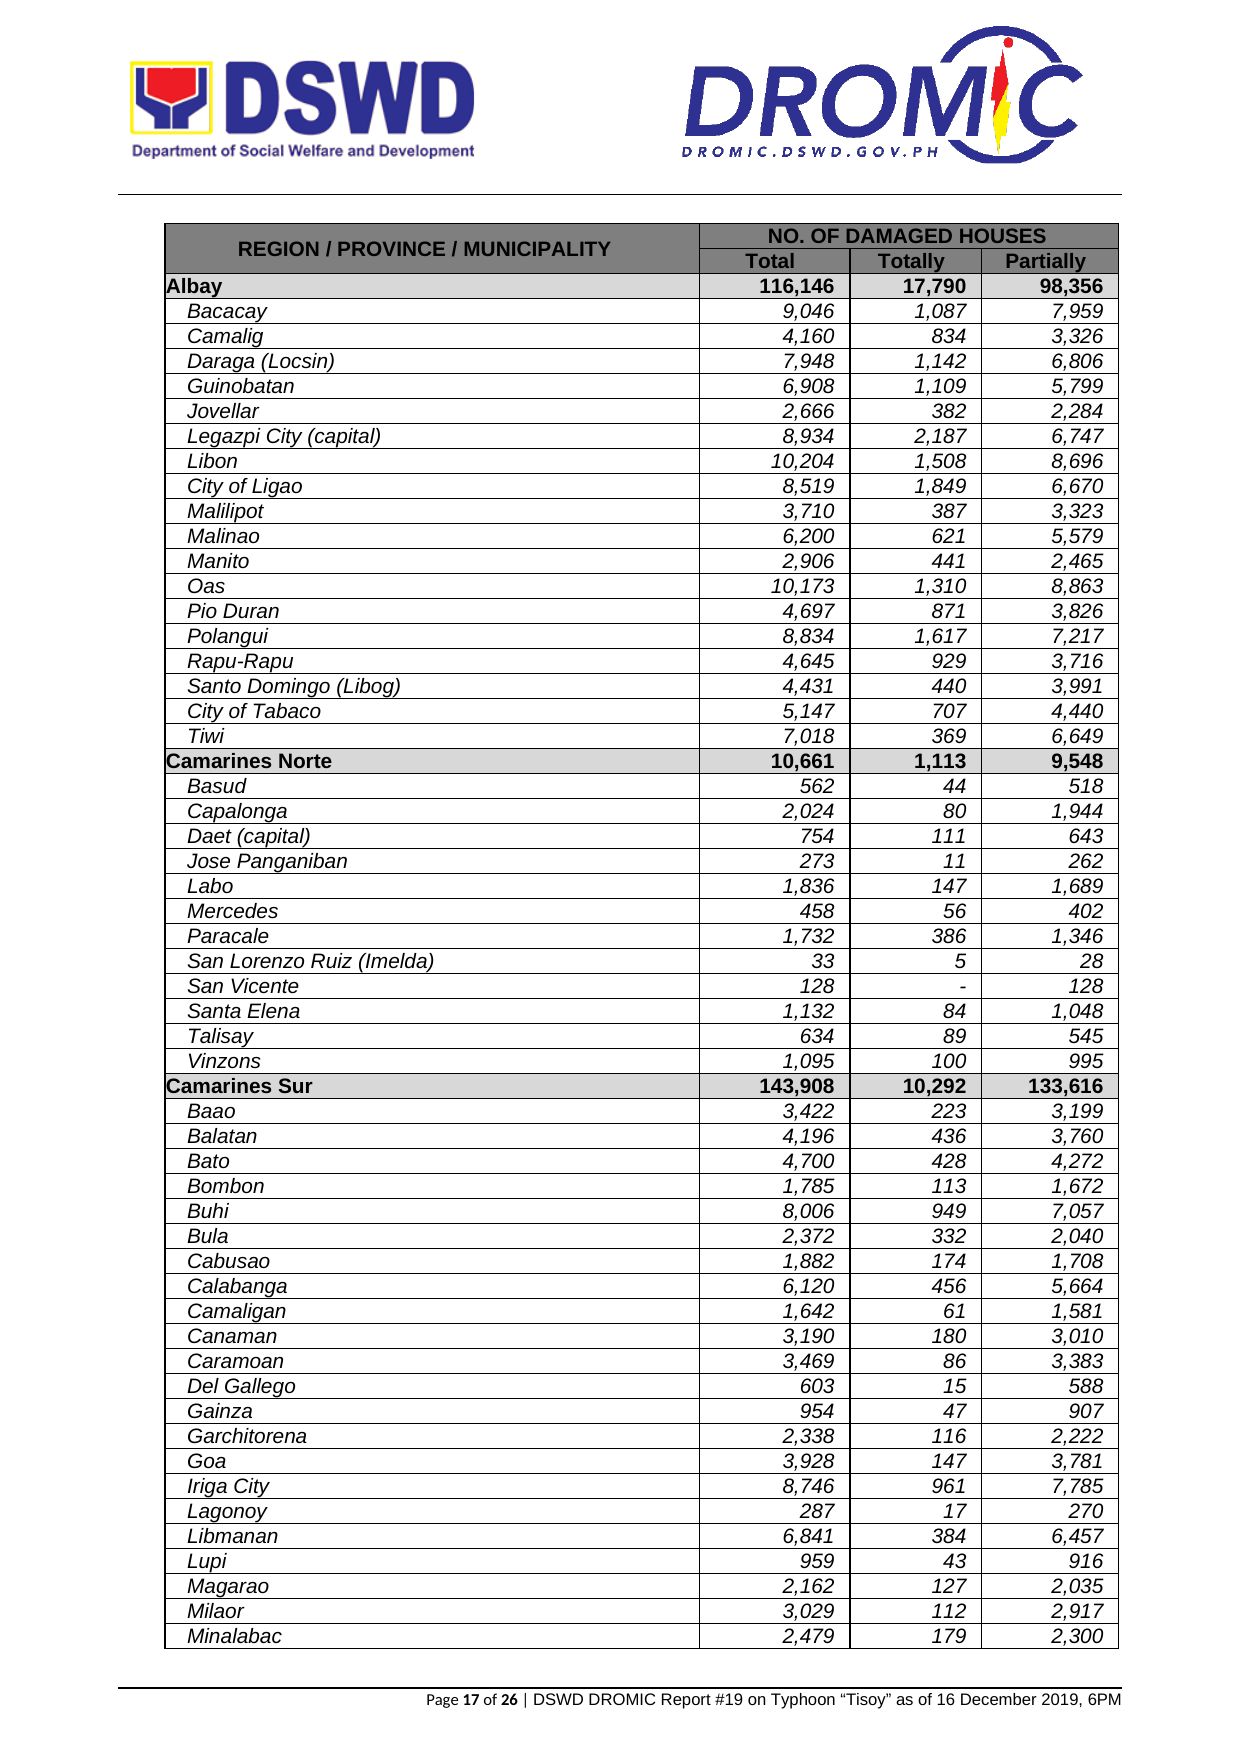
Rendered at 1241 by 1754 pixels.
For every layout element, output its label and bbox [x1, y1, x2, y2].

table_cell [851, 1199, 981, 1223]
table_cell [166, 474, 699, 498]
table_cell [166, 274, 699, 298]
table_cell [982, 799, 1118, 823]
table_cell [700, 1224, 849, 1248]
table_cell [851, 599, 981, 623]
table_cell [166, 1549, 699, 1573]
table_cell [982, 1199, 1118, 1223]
picture [674, 25, 1088, 163]
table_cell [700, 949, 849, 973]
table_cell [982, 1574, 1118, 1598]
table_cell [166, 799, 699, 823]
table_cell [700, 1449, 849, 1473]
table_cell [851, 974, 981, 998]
picture [118, 57, 487, 164]
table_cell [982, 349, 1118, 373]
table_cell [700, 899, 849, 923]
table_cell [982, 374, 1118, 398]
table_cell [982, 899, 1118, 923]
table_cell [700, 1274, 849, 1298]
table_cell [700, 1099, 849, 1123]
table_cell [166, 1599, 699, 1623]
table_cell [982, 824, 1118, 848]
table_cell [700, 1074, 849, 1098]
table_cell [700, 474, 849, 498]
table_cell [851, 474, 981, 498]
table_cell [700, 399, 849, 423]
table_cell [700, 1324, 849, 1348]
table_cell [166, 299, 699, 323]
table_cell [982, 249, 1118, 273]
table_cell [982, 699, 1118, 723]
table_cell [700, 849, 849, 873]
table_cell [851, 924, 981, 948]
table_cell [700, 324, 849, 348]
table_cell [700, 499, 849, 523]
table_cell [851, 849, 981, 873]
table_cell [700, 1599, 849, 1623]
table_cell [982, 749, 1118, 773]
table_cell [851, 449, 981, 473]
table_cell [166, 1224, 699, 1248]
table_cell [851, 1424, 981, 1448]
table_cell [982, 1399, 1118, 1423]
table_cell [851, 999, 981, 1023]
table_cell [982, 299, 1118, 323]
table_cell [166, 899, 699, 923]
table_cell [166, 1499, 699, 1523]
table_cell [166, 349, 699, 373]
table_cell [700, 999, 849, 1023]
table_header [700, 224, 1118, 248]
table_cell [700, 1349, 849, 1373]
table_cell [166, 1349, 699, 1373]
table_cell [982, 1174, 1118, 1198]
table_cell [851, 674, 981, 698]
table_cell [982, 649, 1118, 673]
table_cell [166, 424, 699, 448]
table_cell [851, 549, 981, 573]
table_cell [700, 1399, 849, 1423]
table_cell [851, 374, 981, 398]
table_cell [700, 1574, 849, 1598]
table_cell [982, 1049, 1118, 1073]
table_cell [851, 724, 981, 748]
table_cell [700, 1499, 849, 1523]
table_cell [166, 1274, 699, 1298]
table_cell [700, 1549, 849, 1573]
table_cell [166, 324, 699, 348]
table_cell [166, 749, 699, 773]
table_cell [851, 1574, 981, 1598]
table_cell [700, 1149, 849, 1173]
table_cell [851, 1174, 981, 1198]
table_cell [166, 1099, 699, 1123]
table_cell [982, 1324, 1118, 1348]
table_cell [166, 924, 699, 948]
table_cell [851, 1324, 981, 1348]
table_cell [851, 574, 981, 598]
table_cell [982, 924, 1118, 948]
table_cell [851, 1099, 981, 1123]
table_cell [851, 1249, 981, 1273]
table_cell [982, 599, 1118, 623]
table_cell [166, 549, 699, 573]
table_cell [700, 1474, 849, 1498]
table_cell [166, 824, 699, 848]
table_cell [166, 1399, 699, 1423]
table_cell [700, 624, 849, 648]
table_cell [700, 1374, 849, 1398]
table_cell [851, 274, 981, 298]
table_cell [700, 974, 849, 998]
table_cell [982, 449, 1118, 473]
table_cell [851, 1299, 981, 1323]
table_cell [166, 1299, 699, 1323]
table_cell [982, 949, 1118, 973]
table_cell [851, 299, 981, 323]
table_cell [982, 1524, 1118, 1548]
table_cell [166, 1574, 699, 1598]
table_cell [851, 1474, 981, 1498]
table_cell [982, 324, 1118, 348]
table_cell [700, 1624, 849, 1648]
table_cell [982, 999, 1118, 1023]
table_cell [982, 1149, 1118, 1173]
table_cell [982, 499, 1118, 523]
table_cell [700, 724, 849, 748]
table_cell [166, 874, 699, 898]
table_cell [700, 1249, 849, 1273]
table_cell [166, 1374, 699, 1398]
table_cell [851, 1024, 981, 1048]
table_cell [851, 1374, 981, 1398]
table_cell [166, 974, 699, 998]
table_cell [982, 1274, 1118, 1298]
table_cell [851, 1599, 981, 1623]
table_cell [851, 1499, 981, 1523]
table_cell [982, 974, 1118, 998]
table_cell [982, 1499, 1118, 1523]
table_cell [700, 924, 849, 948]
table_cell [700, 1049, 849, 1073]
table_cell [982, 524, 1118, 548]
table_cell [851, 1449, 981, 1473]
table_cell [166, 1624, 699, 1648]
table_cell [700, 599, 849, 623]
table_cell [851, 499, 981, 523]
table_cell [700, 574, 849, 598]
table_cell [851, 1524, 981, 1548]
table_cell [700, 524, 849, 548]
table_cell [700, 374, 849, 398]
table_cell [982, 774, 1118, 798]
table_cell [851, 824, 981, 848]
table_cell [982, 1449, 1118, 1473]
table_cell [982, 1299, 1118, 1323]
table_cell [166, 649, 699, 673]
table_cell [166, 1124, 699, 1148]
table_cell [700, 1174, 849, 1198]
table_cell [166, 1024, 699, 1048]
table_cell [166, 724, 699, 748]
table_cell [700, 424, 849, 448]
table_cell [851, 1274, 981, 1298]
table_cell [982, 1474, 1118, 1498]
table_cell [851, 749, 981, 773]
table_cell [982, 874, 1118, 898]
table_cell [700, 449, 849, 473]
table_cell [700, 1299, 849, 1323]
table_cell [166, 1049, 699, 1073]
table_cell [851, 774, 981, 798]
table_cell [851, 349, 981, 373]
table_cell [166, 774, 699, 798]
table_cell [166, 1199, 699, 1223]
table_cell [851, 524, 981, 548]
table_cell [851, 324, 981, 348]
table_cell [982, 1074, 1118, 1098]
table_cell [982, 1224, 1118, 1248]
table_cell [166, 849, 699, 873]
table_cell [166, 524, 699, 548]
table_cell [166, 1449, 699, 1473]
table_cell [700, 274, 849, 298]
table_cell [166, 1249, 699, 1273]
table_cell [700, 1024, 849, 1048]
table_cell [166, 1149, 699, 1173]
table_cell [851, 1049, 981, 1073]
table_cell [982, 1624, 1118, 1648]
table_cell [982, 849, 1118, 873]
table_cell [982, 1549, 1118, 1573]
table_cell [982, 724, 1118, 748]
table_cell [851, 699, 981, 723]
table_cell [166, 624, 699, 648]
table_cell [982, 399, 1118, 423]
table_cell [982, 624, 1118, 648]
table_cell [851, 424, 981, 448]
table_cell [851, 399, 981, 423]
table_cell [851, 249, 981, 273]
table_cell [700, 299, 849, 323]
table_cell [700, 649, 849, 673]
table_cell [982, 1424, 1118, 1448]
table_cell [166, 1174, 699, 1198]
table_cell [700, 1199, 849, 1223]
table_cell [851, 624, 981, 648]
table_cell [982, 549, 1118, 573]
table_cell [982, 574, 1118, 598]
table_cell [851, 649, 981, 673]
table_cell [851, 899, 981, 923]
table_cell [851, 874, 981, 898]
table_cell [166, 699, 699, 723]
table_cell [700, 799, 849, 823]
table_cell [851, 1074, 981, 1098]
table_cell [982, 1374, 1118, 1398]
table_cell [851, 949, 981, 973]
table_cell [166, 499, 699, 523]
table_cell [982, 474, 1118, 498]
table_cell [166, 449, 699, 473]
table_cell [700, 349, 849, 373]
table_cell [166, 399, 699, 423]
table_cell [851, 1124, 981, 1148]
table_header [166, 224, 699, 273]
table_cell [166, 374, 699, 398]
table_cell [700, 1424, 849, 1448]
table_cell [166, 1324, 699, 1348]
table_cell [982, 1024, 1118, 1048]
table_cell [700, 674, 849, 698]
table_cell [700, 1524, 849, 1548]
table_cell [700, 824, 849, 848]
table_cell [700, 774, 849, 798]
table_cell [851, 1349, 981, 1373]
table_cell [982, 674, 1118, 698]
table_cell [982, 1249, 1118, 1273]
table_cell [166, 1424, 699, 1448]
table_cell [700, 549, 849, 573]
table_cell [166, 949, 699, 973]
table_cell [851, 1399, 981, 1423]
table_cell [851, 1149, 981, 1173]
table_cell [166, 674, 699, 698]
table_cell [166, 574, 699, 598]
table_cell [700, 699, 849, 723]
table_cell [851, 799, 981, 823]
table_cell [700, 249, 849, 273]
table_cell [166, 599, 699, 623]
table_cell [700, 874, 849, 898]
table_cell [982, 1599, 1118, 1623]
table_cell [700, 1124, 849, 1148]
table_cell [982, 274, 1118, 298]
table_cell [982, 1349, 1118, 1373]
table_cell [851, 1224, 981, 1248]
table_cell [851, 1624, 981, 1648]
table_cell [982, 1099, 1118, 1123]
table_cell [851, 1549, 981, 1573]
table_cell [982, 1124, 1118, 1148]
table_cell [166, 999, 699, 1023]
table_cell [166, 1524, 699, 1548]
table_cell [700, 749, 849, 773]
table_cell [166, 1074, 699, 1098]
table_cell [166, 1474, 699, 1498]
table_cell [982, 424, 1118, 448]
